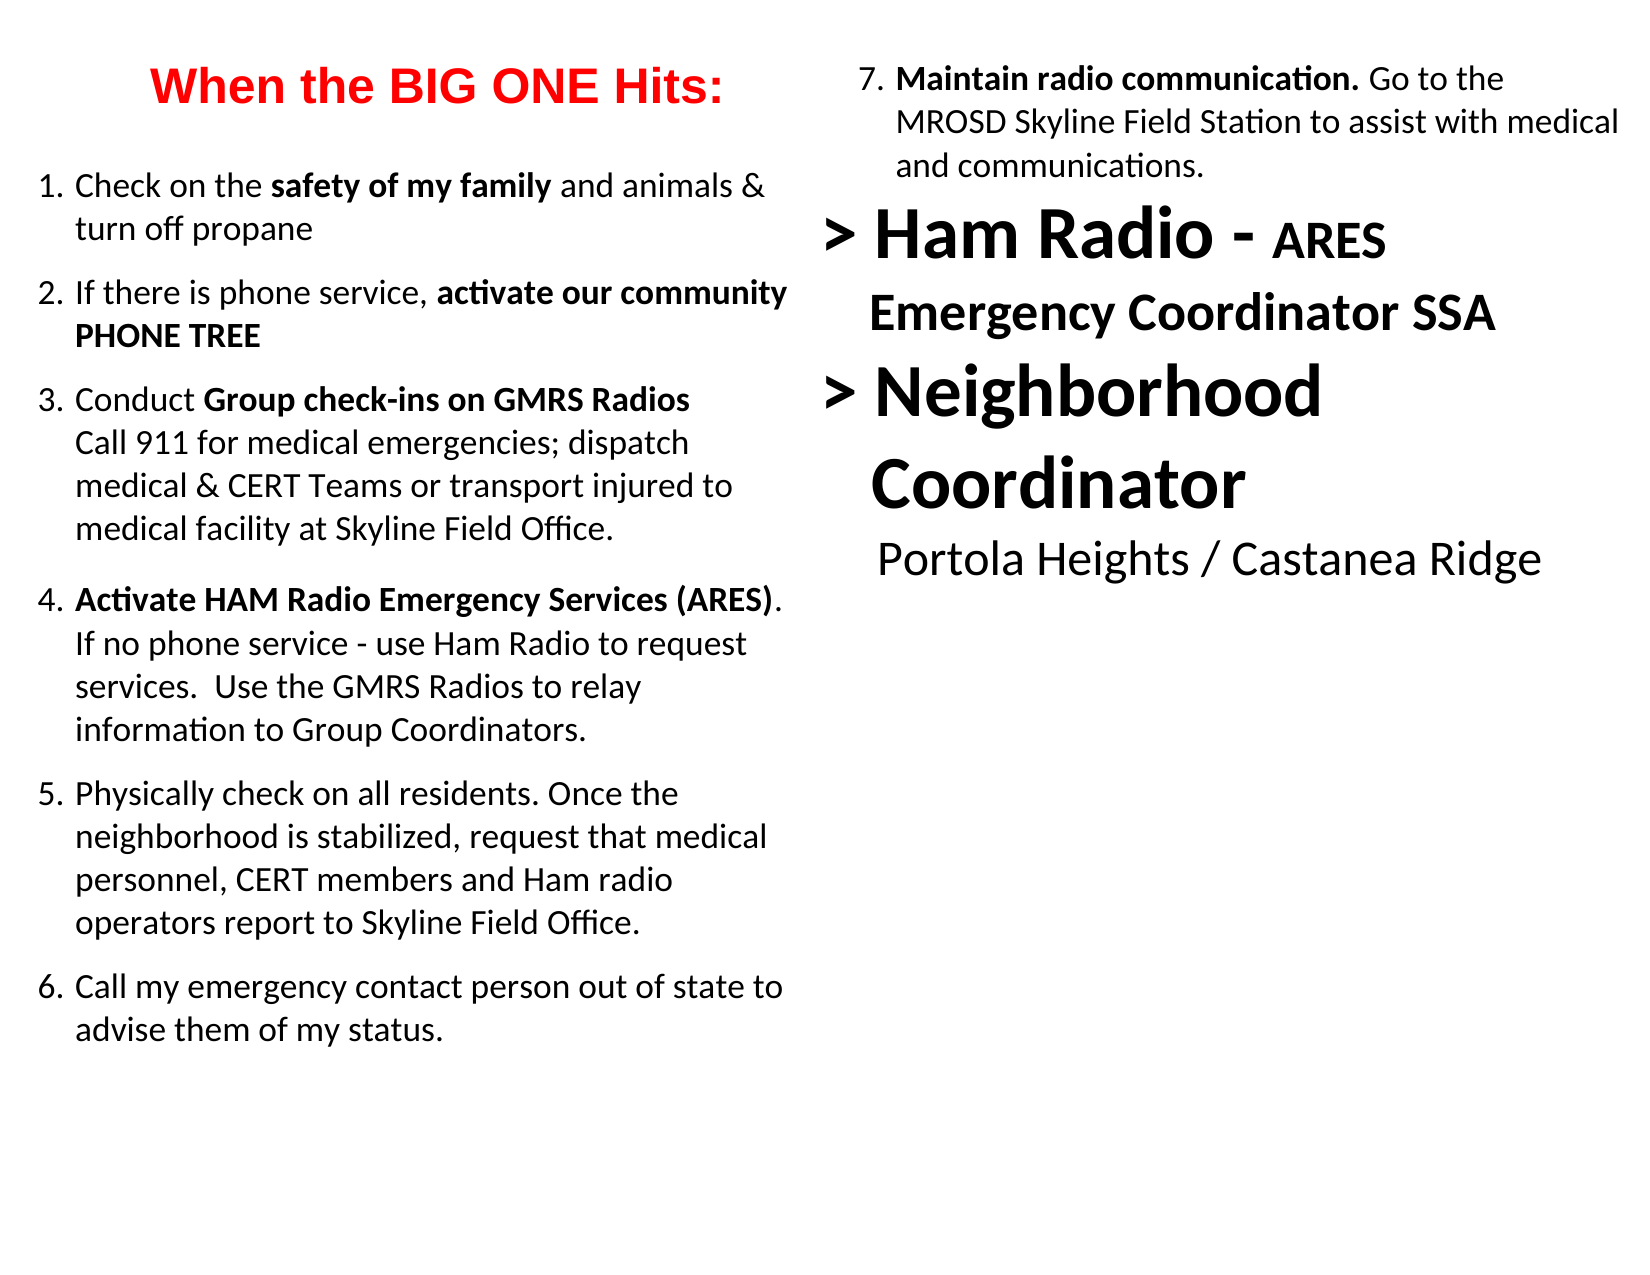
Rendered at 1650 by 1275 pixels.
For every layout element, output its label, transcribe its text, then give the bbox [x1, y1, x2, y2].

list If there is phone service, activate our community PHONE TREE [0, 270, 802, 356]
list Physically check on all residents. Once the neighborhood is stabilized, request that medical personnel, CERT members and Ham radio operators report to Skyline Field Office. [37, 771, 802, 944]
text Call 911 for medical emergencies; dispatch medical & CERT Teams or transport injured to medical facility at Skyline Field Office. [75, 420, 802, 577]
text > Ham Radio - ARES Emergency Coordinator SSA > Neighborhood Coordinator Portola Heights / Castanea Ridge [820, 186, 1622, 588]
list Conduct Group check-ins on GMRS Radios [37, 377, 802, 420]
list Check on the safety of my family and animals & turn off propane [37, 163, 802, 249]
list Activate HAM Radio Emergency Services (ARES). If no phone service - use Ham Radio to request services. Use the GMRS Radios to relay information to Group Coordinators. [37, 577, 802, 750]
list Call my emergency contact person out of state to advise them of my status. [37, 964, 802, 1050]
text When the BIG ONE Hits: [0, 56, 802, 114]
list Maintain radio communication. Go to the MROSD Skyline Field Station to assist with medical and communications. [858, 56, 1622, 186]
